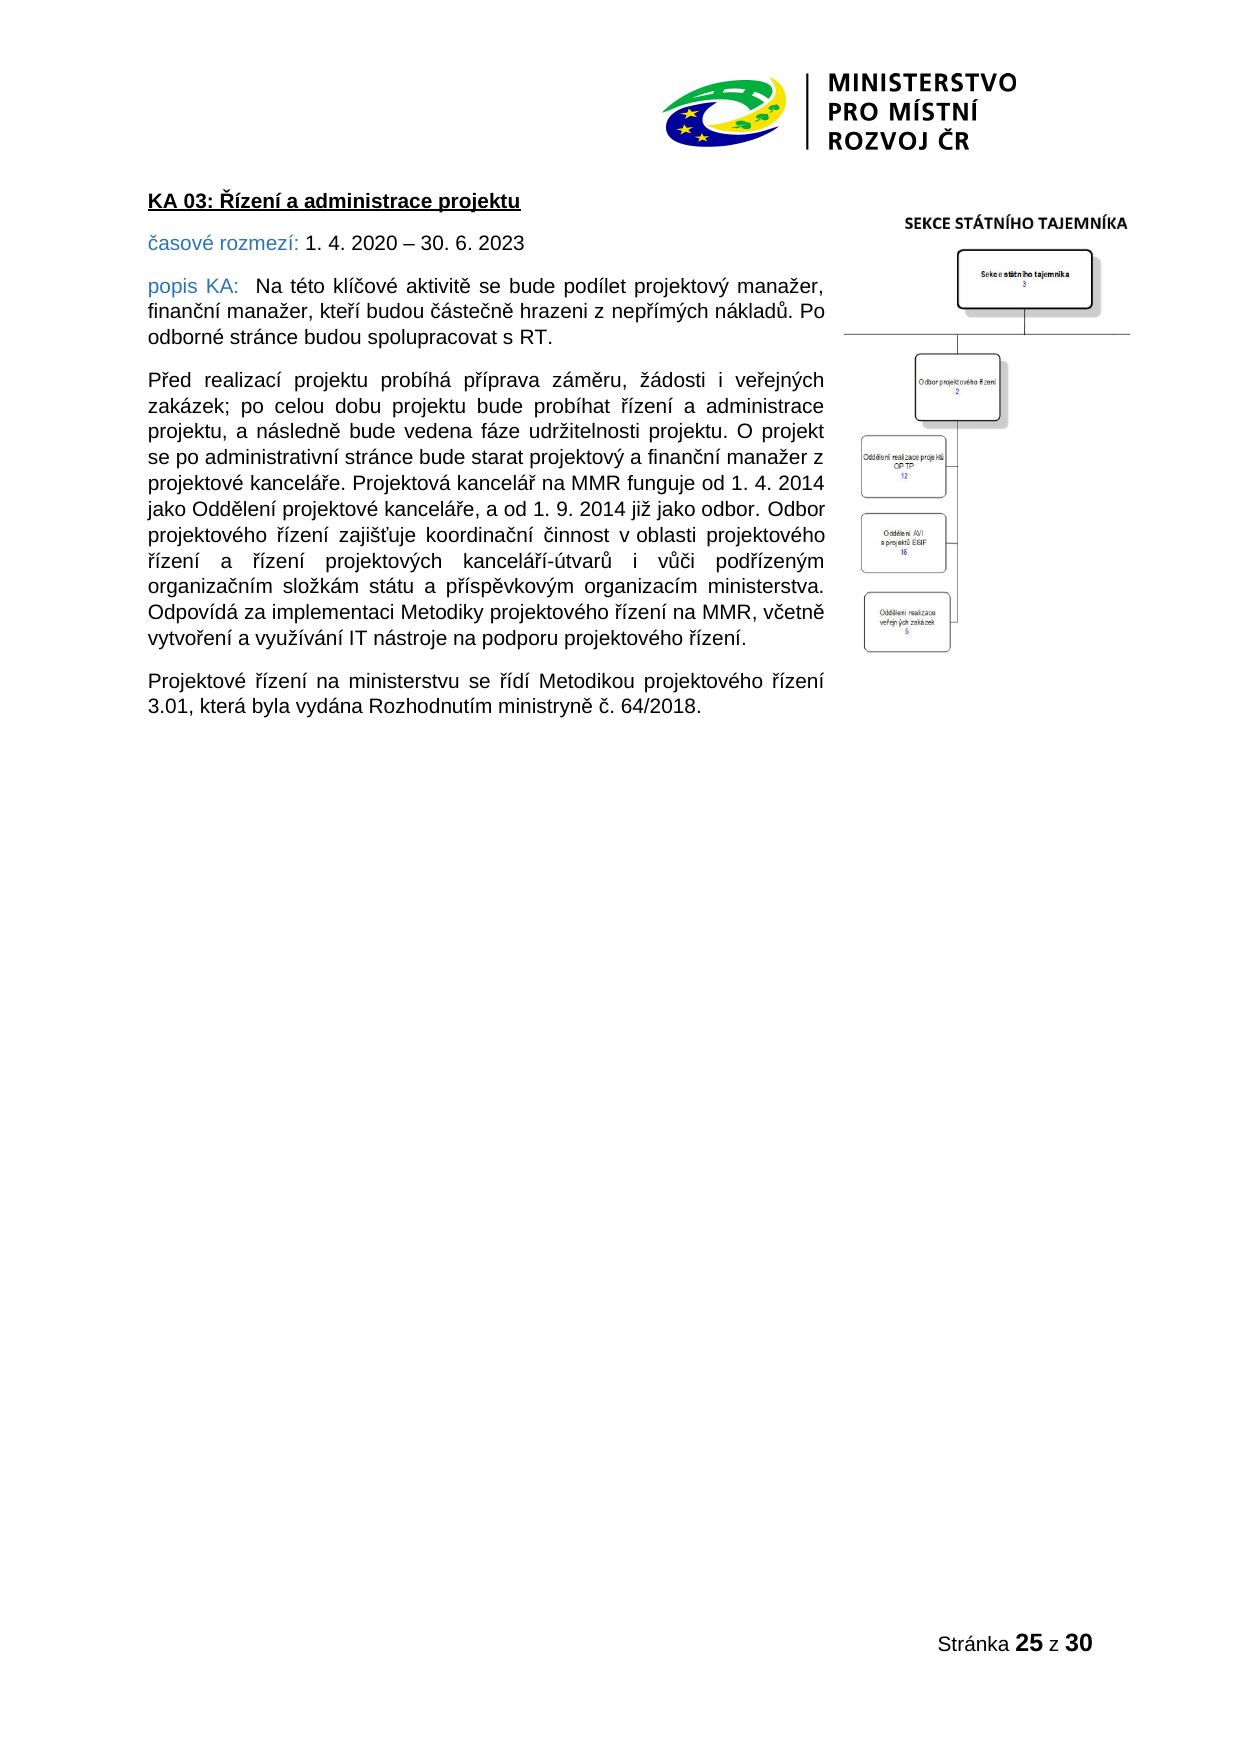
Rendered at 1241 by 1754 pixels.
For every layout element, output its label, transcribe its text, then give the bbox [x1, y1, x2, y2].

text popis KA: Na této klíčové aktivitě se bude podílet projektový manažer, finanční manažer, kteří budou částečně hrazeni z nepřímých nákladů. Po odborné stránce budou spolupracovat s RT. [148, 273, 842, 349]
text Projektové řízení na ministerstvu se řídí Metodikou projektového řízení 3.01, která byla vydána Rozhodnutím ministryně č. 64/2018. [148, 668, 1093, 718]
text KA 03: Řízení a administrace projektu [148, 188, 1093, 212]
text časové rozmezí: 1. 4. 2020 – 30. 6. 2023 [148, 231, 842, 255]
text Před realizací projektu probíhá příprava záměru, žádosti i veřejných zakázek; po celou dobu projektu bude probíhat řízení a administrace projektu, a následně bude vedena fáze udržitelnosti projektu. O projekt se po administrativní stránce bude starat projektový a finanční manažer z projektové kanceláře. Projektová kancelář na MMR funguje od 1. 4. 2014 jako Oddělení projektové kanceláře, a od 1. 9. 2014 již jako odbor. Odbor projektového řízení zajišťuje koordinační činnost v oblasti projektového řízení a řízení projektových kanceláří-útvarů i vůči podřízeným organizačním složkám státu a příspěvkovým organizacím ministerstva. Odpovídá za implementaci Metodiky projektového řízení na MMR, včetně vytvoření a využívání IT nástroje na podporu projektového řízení. [148, 368, 842, 650]
picture [662, 73, 1016, 150]
picture [842, 205, 1130, 656]
